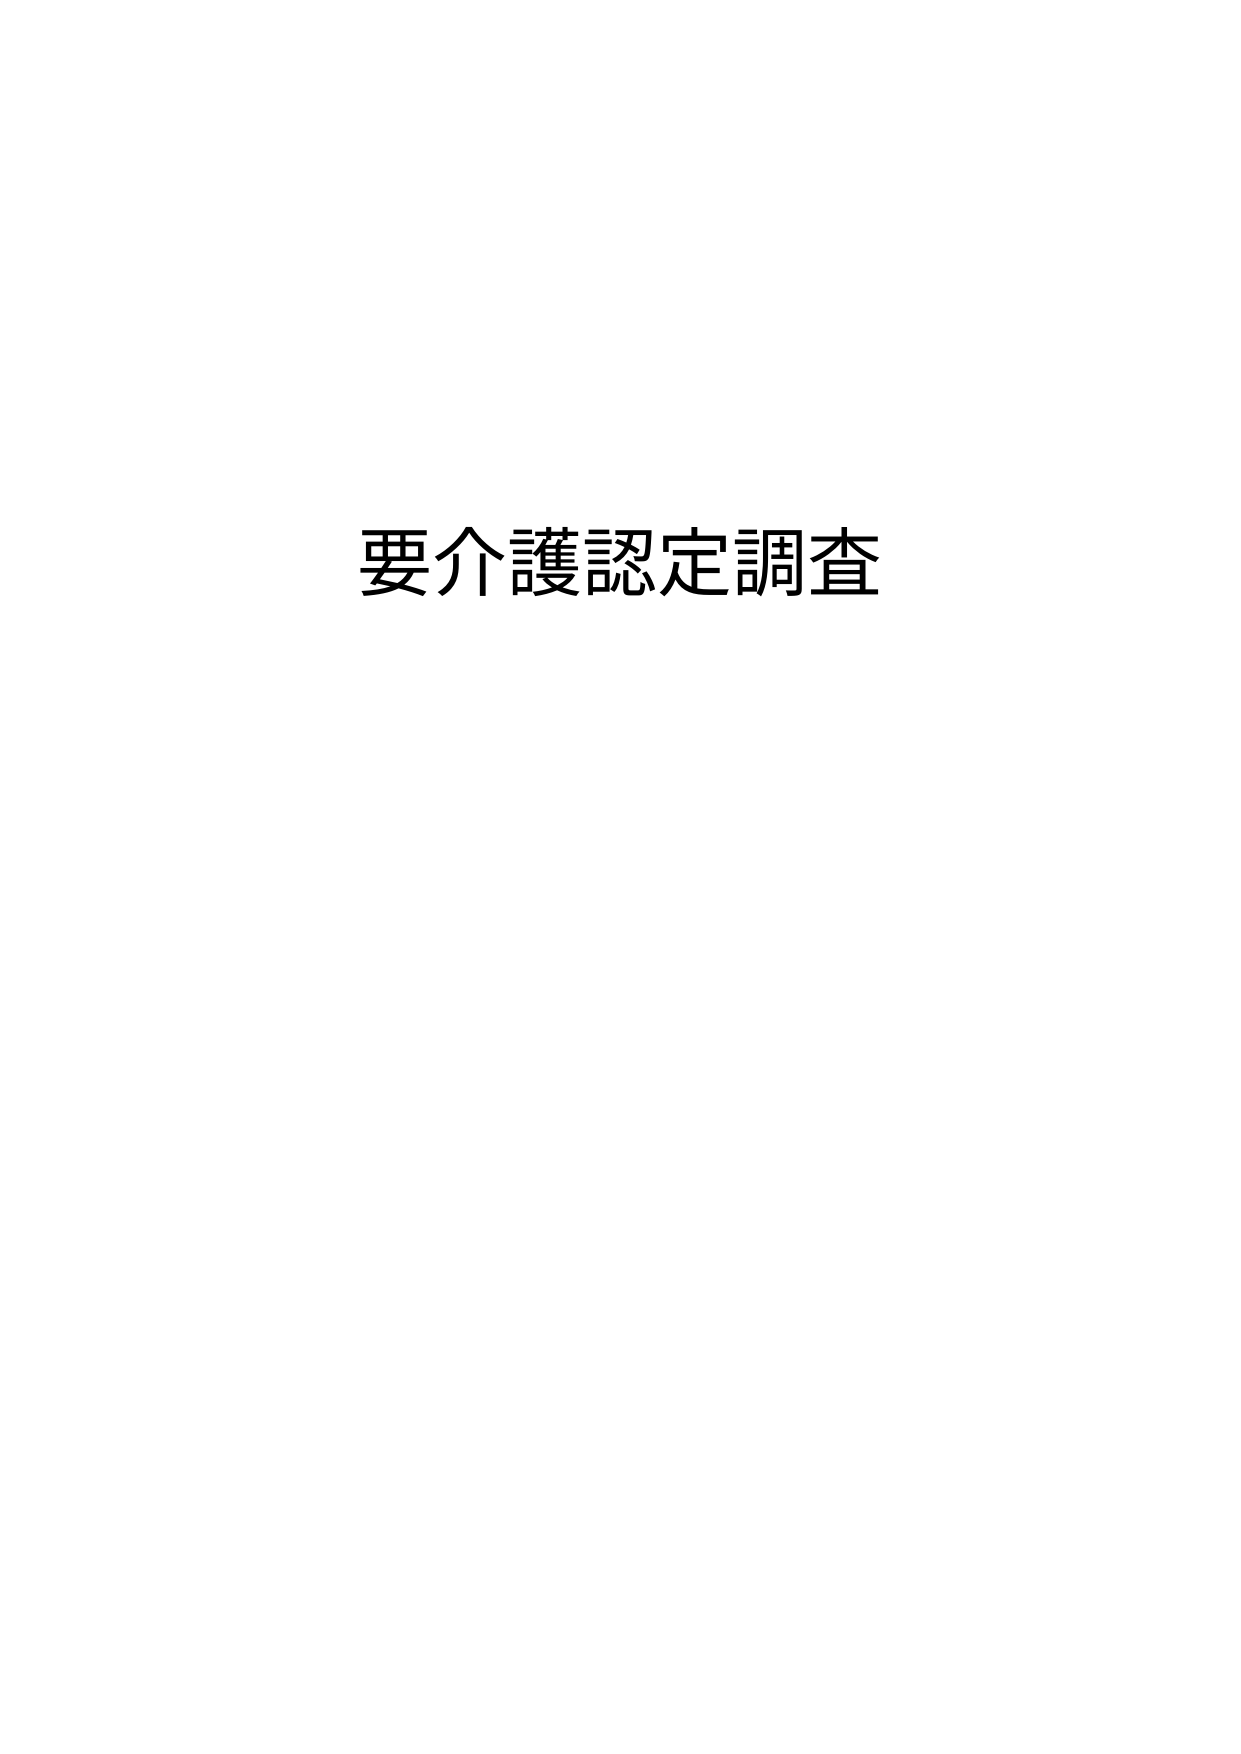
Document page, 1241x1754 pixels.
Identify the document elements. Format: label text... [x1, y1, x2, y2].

text 要介護認定調査 [118, 502, 1122, 614]
